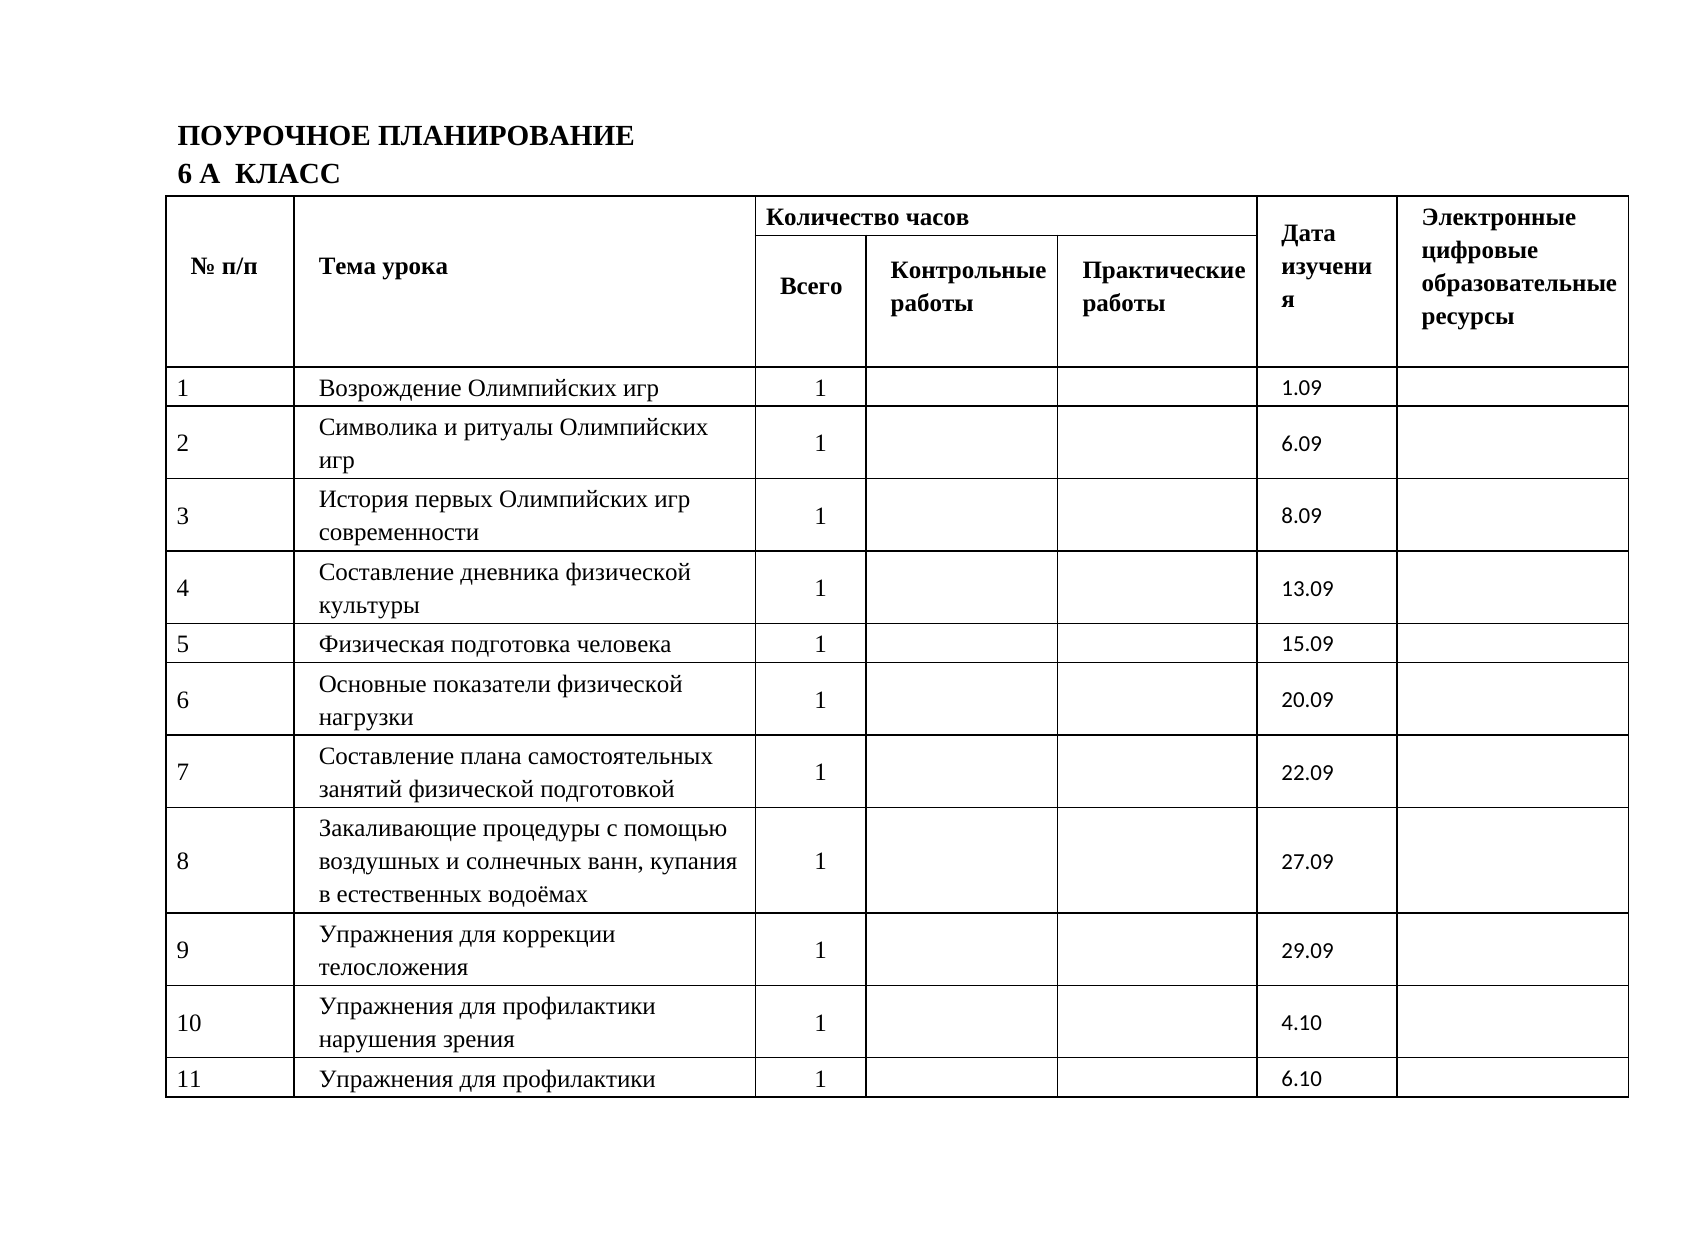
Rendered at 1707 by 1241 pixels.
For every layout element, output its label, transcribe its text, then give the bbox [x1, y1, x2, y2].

table_cell [1058, 736, 1256, 807]
table_cell Упражнения для коррекции телосложения [295, 914, 755, 984]
table_cell [1398, 914, 1628, 984]
table_cell 1 [756, 1058, 865, 1096]
table_cell 10 [167, 986, 293, 1057]
table_cell Символика и ритуалы Олимпийских игр [295, 407, 755, 478]
table_header Количество часов [756, 197, 1256, 234]
table_cell [867, 552, 1057, 622]
table_cell 1 [167, 368, 293, 405]
table_cell [867, 624, 1057, 662]
table_cell 1 [756, 736, 865, 807]
table_cell [1058, 986, 1256, 1057]
table_cell [867, 1058, 1057, 1096]
table_cell 8 [167, 808, 293, 912]
table_cell [1398, 808, 1628, 912]
table_cell [1058, 407, 1256, 478]
table_cell Составление дневника физической культуры [295, 552, 755, 622]
table_cell [867, 368, 1057, 405]
table_cell [867, 986, 1057, 1057]
table_cell [1058, 479, 1256, 550]
table_cell [867, 663, 1057, 734]
table_cell Закаливающие процедуры с помощью воздушных и солнечных ванн, купания в естественных водоёмах [295, 808, 755, 912]
table_cell 7 [167, 736, 293, 807]
table_cell 1 [756, 808, 865, 912]
table_cell Физическая подготовка человека [295, 624, 755, 662]
table_cell 6 [167, 663, 293, 734]
table_cell 6.10 [1258, 1058, 1396, 1096]
table_cell [1398, 368, 1628, 405]
text 6 А КЛАСС [177, 157, 1618, 190]
table_header Электронные цифровые образовательные ресурсы [1398, 197, 1628, 366]
table_cell [1398, 986, 1628, 1057]
table_cell [867, 808, 1057, 912]
table_cell Практические работы [1058, 236, 1256, 366]
table_cell 1.09 [1258, 368, 1396, 405]
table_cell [295, 1058, 755, 1096]
table_cell 2 [167, 407, 293, 478]
table_cell [867, 736, 1057, 807]
table_cell 1 [756, 407, 865, 478]
table_cell [1398, 407, 1628, 478]
table_cell [1058, 624, 1256, 662]
table_cell 1 [756, 479, 865, 550]
table_cell 13.09 [1258, 552, 1396, 622]
table_cell Основные показатели физической нагрузки [295, 663, 755, 734]
table_cell 6.09 [1258, 407, 1396, 478]
table_cell 8.09 [1258, 479, 1396, 550]
table_cell Возрождение Олимпийских игр [295, 368, 755, 405]
table_cell [1058, 914, 1256, 984]
table_cell 1 [756, 552, 865, 622]
table_cell 22.09 [1258, 736, 1396, 807]
table_cell [1058, 1058, 1256, 1096]
table_cell История первых Олимпийских игр современности [295, 479, 755, 550]
table_cell [1058, 368, 1256, 405]
table_header Тема урока [295, 197, 755, 366]
table_cell Упражнения для профилактики нарушения зрения [295, 986, 755, 1057]
table_cell [867, 407, 1057, 478]
table_cell [1398, 1058, 1628, 1096]
table_cell [867, 914, 1057, 984]
table_header Дата изучения [1258, 197, 1396, 366]
table_cell Составление плана самостоятельных занятий физической подготовкой [295, 736, 755, 807]
table_cell 4.10 [1258, 986, 1396, 1057]
text ПОУРОЧНОЕ ПЛАНИРОВАНИЕ [177, 118, 1618, 152]
table_cell [1058, 552, 1256, 622]
table_cell 29.09 [1258, 914, 1396, 984]
table_cell 1 [756, 914, 865, 984]
table_cell 9 [167, 914, 293, 984]
table_cell 15.09 [1258, 624, 1396, 662]
table_cell [1398, 479, 1628, 550]
table_cell 4 [167, 552, 293, 622]
table_cell 20.09 [1258, 663, 1396, 734]
table_cell [1398, 736, 1628, 807]
table_cell [1058, 808, 1256, 912]
table_cell 1 [756, 368, 865, 405]
table_cell Всего [756, 236, 865, 366]
table_cell Контрольные работы [867, 236, 1057, 366]
table_cell [1398, 624, 1628, 662]
table_cell 1 [756, 624, 865, 662]
table_cell 27.09 [1258, 808, 1396, 912]
table_header № п/п [167, 197, 293, 366]
table_cell 3 [167, 479, 293, 550]
table_cell [1398, 663, 1628, 734]
table_cell 11 [167, 1058, 293, 1096]
table_cell 1 [756, 663, 865, 734]
table_cell [1398, 552, 1628, 622]
table_cell 1 [756, 986, 865, 1057]
table_cell [867, 479, 1057, 550]
table_cell [1058, 663, 1256, 734]
table_cell 5 [167, 624, 293, 662]
